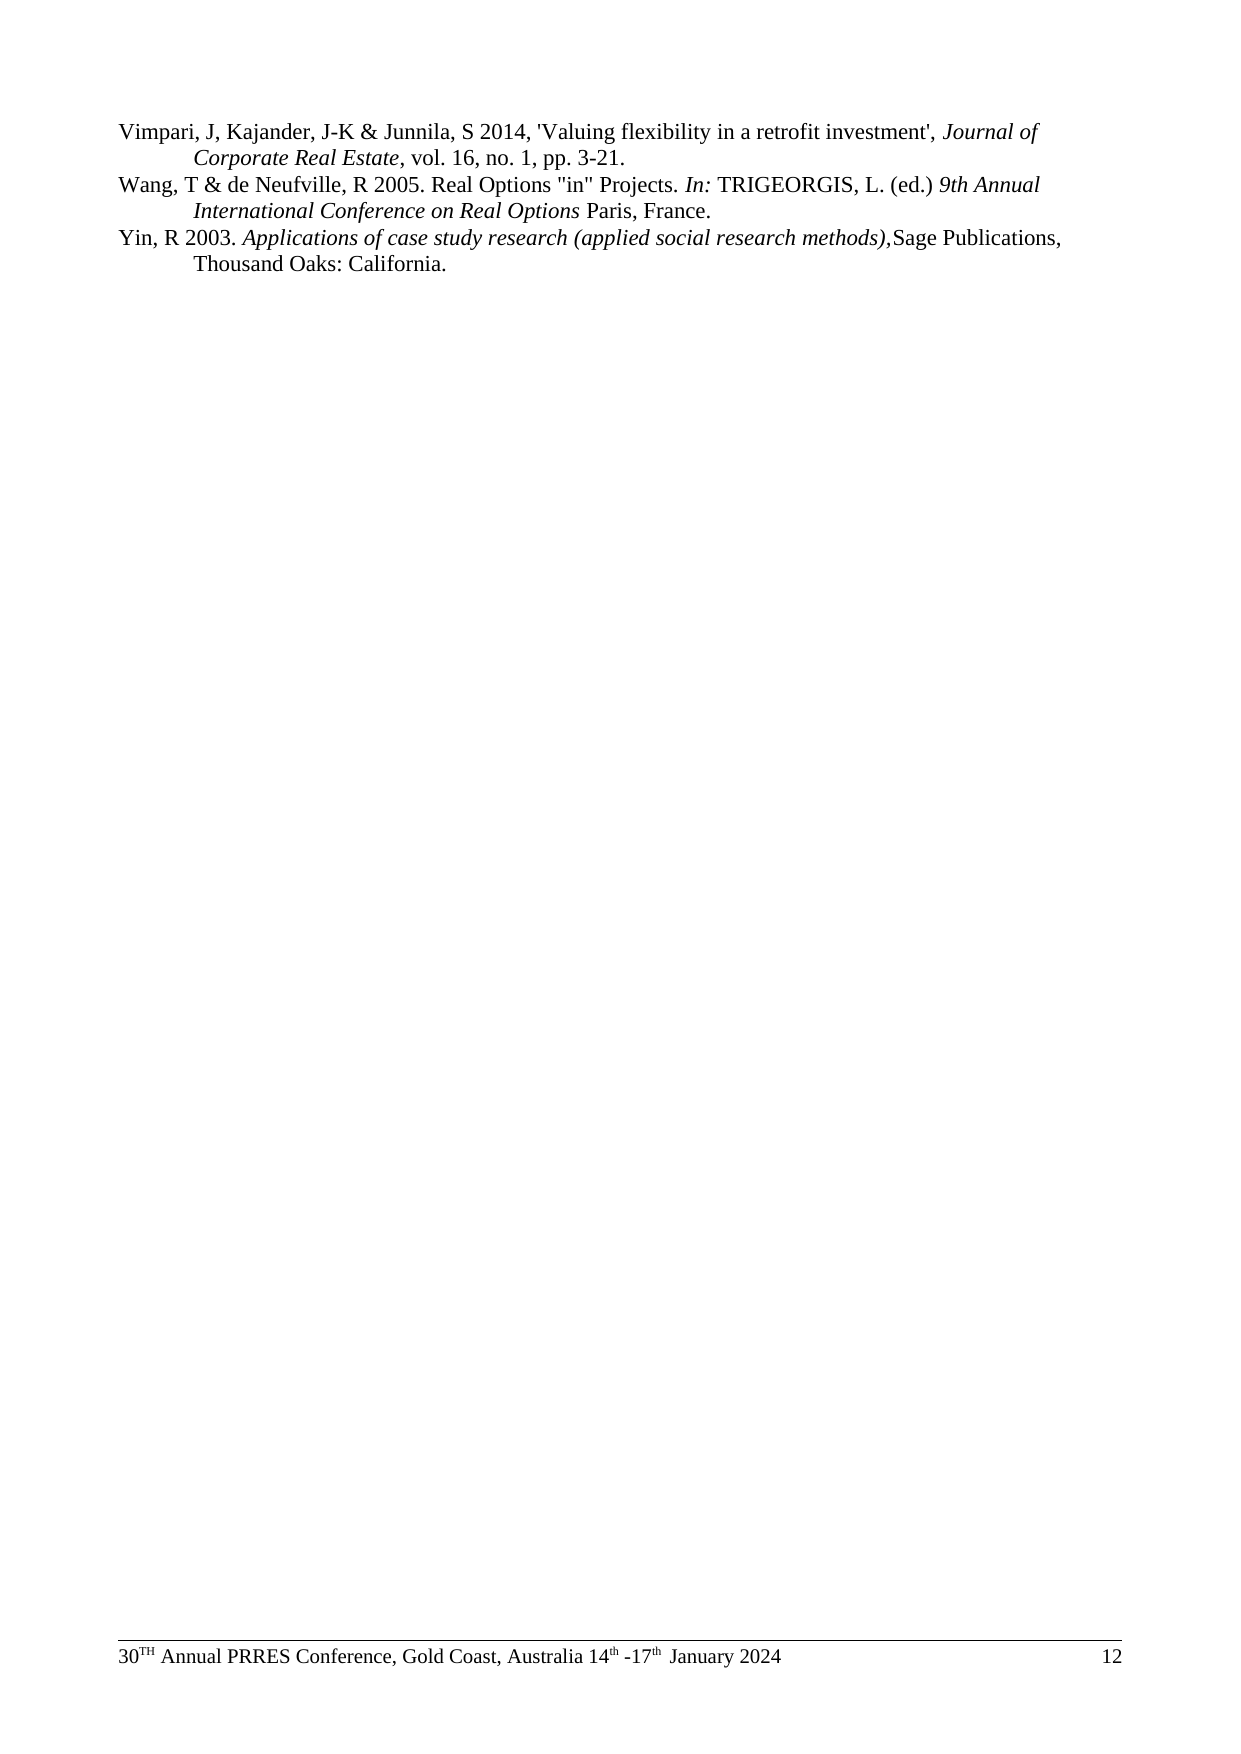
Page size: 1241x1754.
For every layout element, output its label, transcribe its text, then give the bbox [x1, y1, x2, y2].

text Vimpari, J, Kajander, J-K & Junnila, S 2014, 'Valuing flexibility in a retrofit investment', Journal of Corporate Real Estate, vol. 16, no. 1, pp. 3-21. [118, 118, 1122, 171]
text Yin, R 2003. Applications of case study research (applied social research methods),Sage Publications, Thousand Oaks: California. [118, 223, 1122, 276]
text Wang, T & de Neufville, R 2005. Real Options "in" Projects. In: TRIGEORGIS, L. (ed.) 9th Annual International Conference on Real Options Paris, France. [118, 171, 1122, 223]
